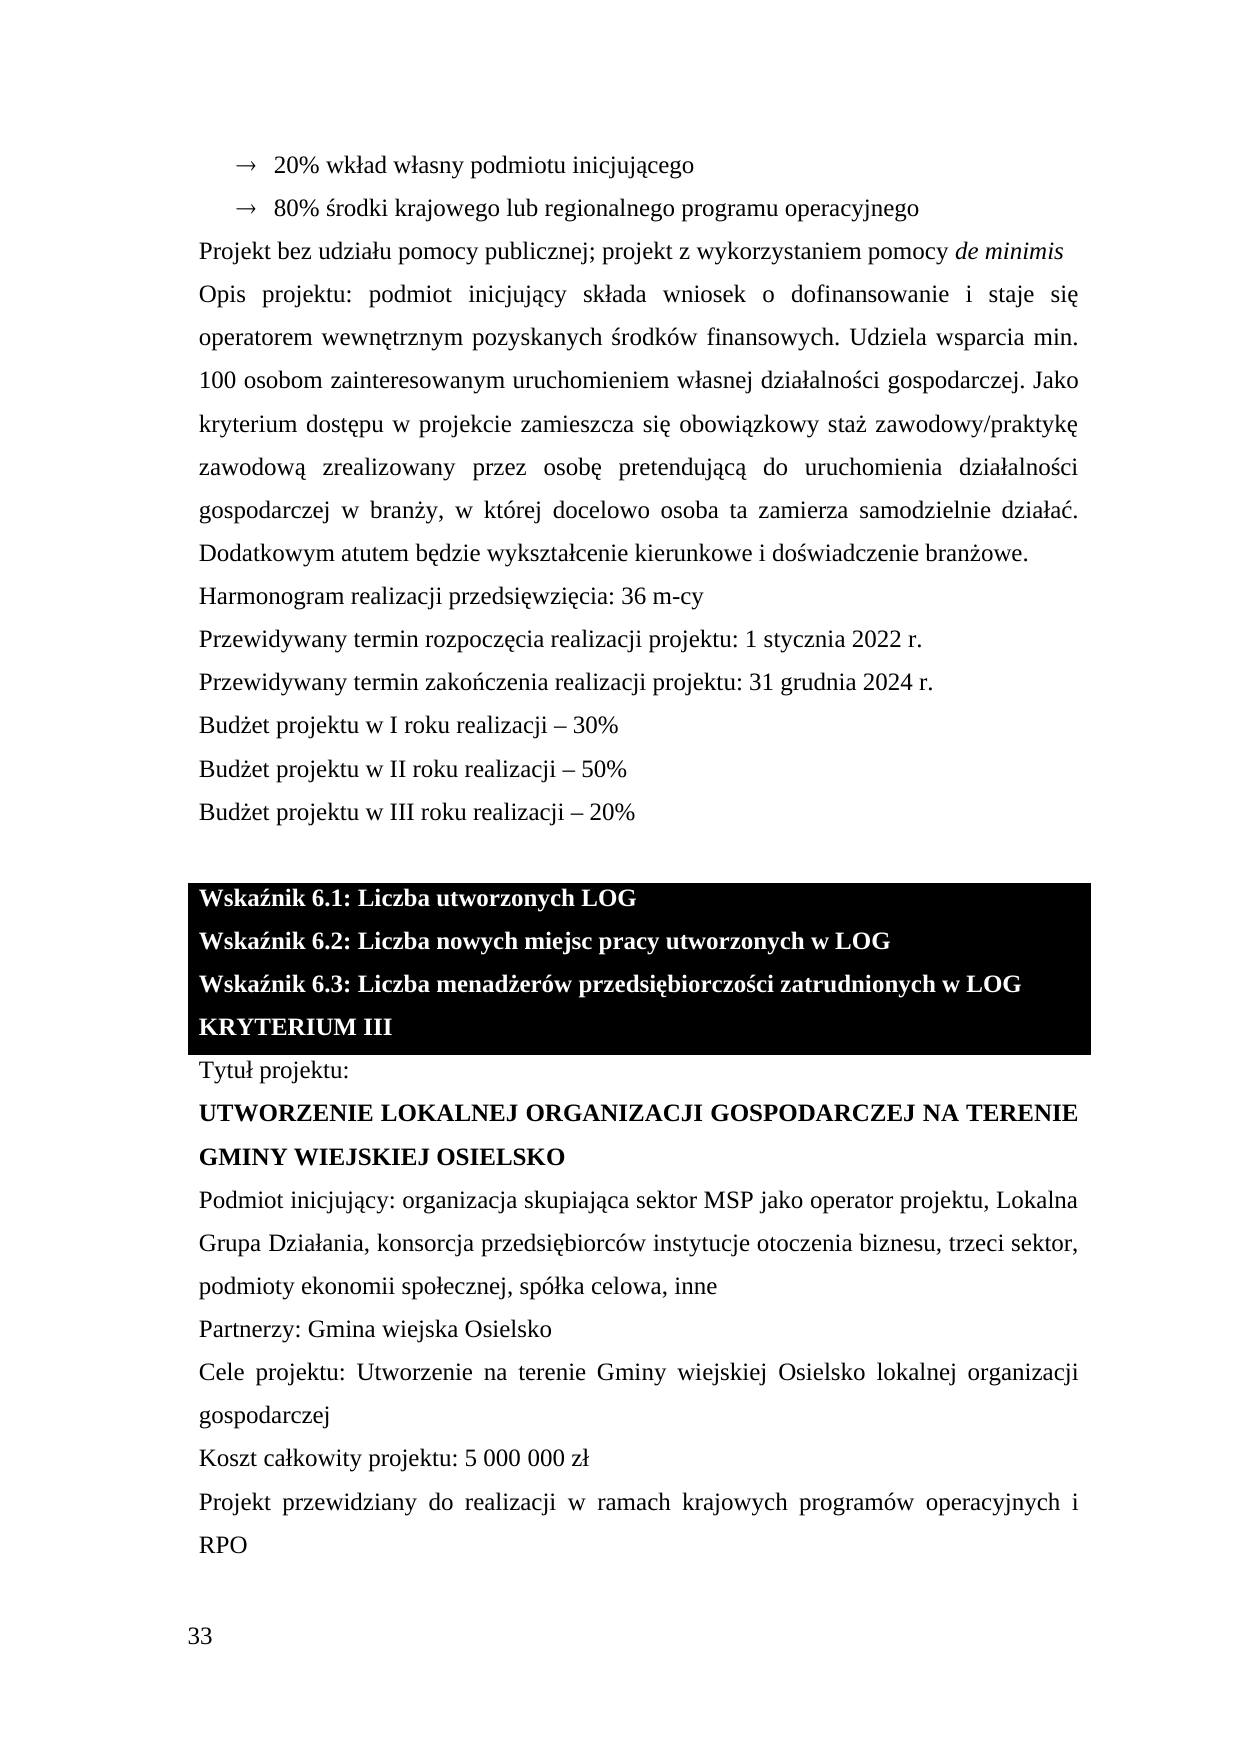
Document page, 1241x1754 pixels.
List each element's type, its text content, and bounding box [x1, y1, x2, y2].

table_cell Wskaźnik 6.1: Liczba utworzonych LOG Wskaźnik 6.2: Liczba nowych miejsc pracy utworzonych w LOG Wskaźnik 6.3: Liczba menadżerów przedsiębiorczości zatrudnionych w LOG KRYTERIUM III [188, 883, 1091, 1055]
